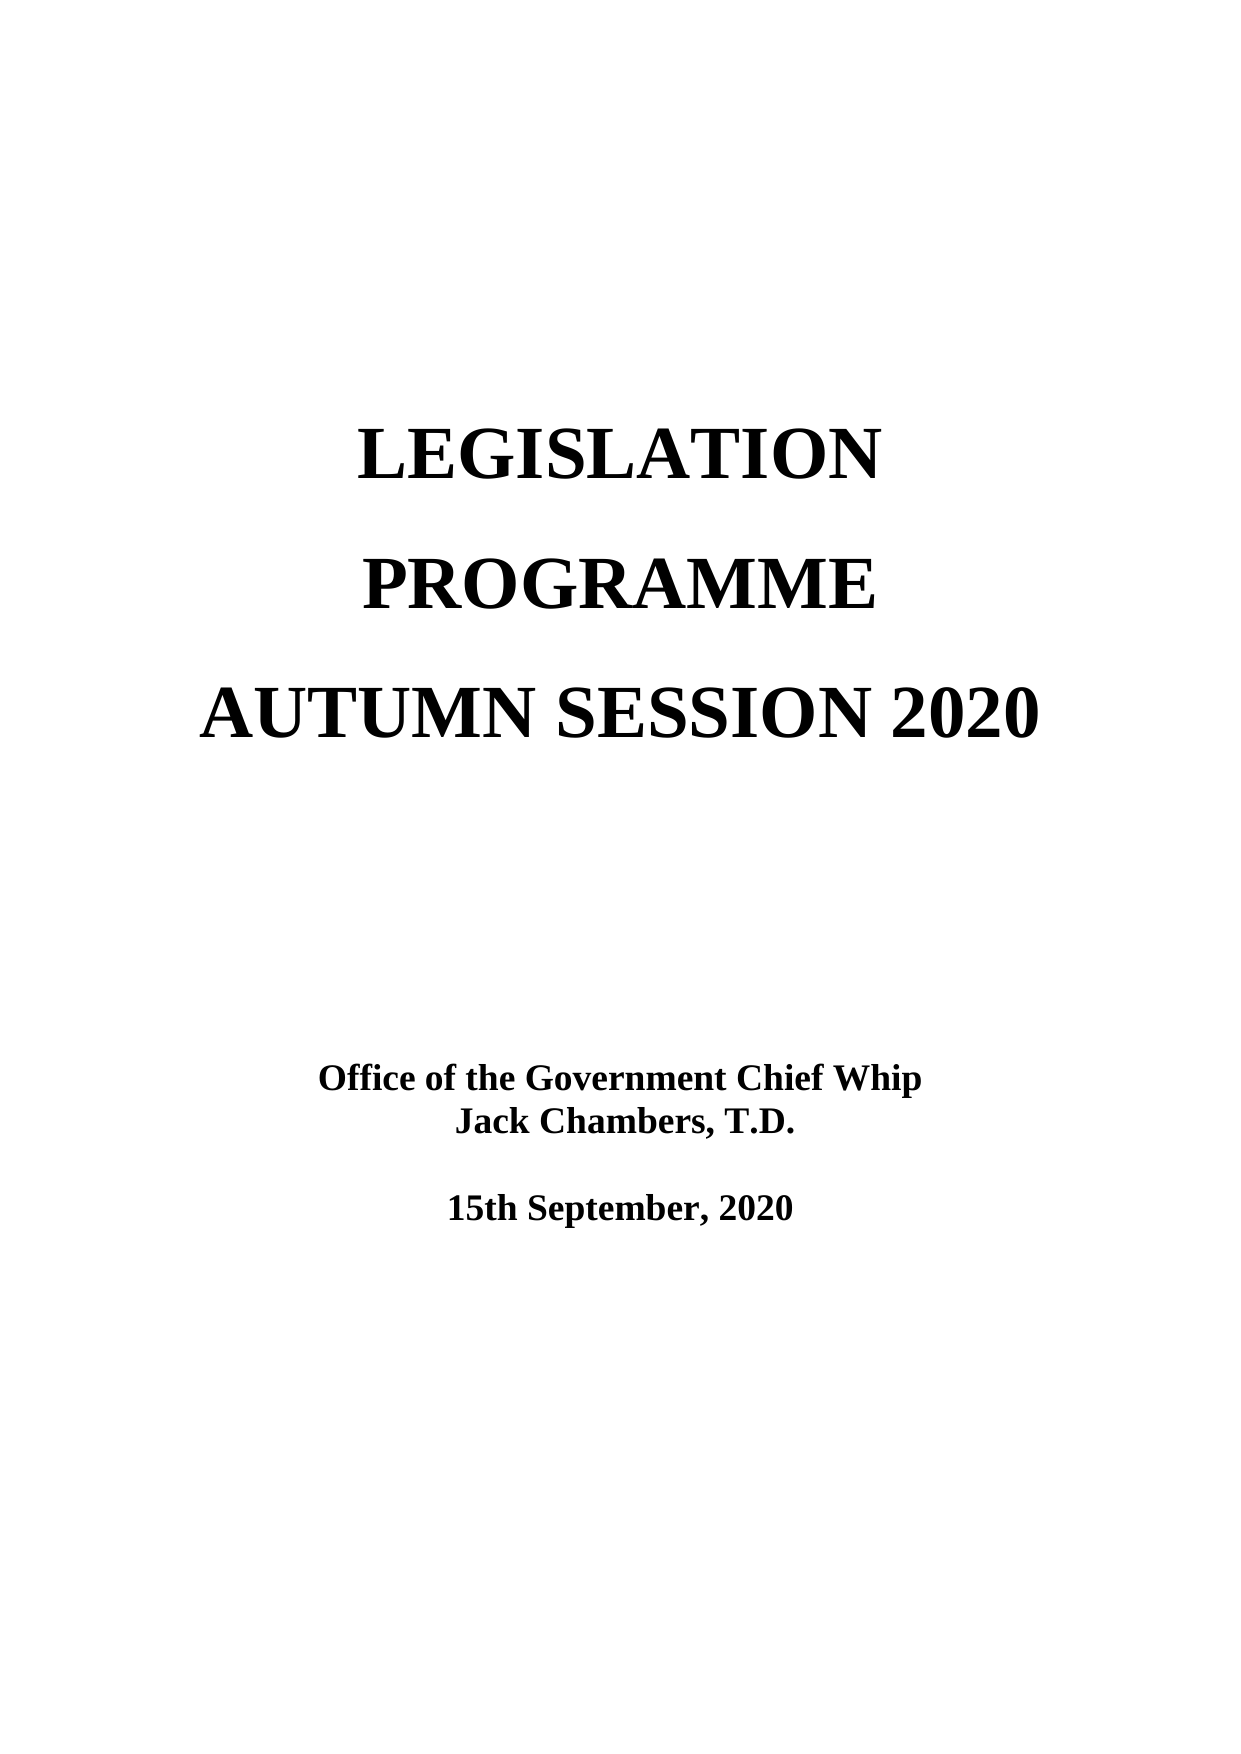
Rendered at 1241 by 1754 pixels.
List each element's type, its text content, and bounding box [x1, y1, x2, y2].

text Jack Chambers, T.D. [150, 1099, 1090, 1142]
text Office of the Government Chief Whip [150, 1056, 1090, 1099]
text AUTUMN SESSION 2020 [150, 667, 1090, 754]
text LEGISLATION [150, 409, 1090, 495]
text 15th September, 2020 [150, 1185, 1090, 1228]
text PROGRAMME [150, 538, 1090, 624]
